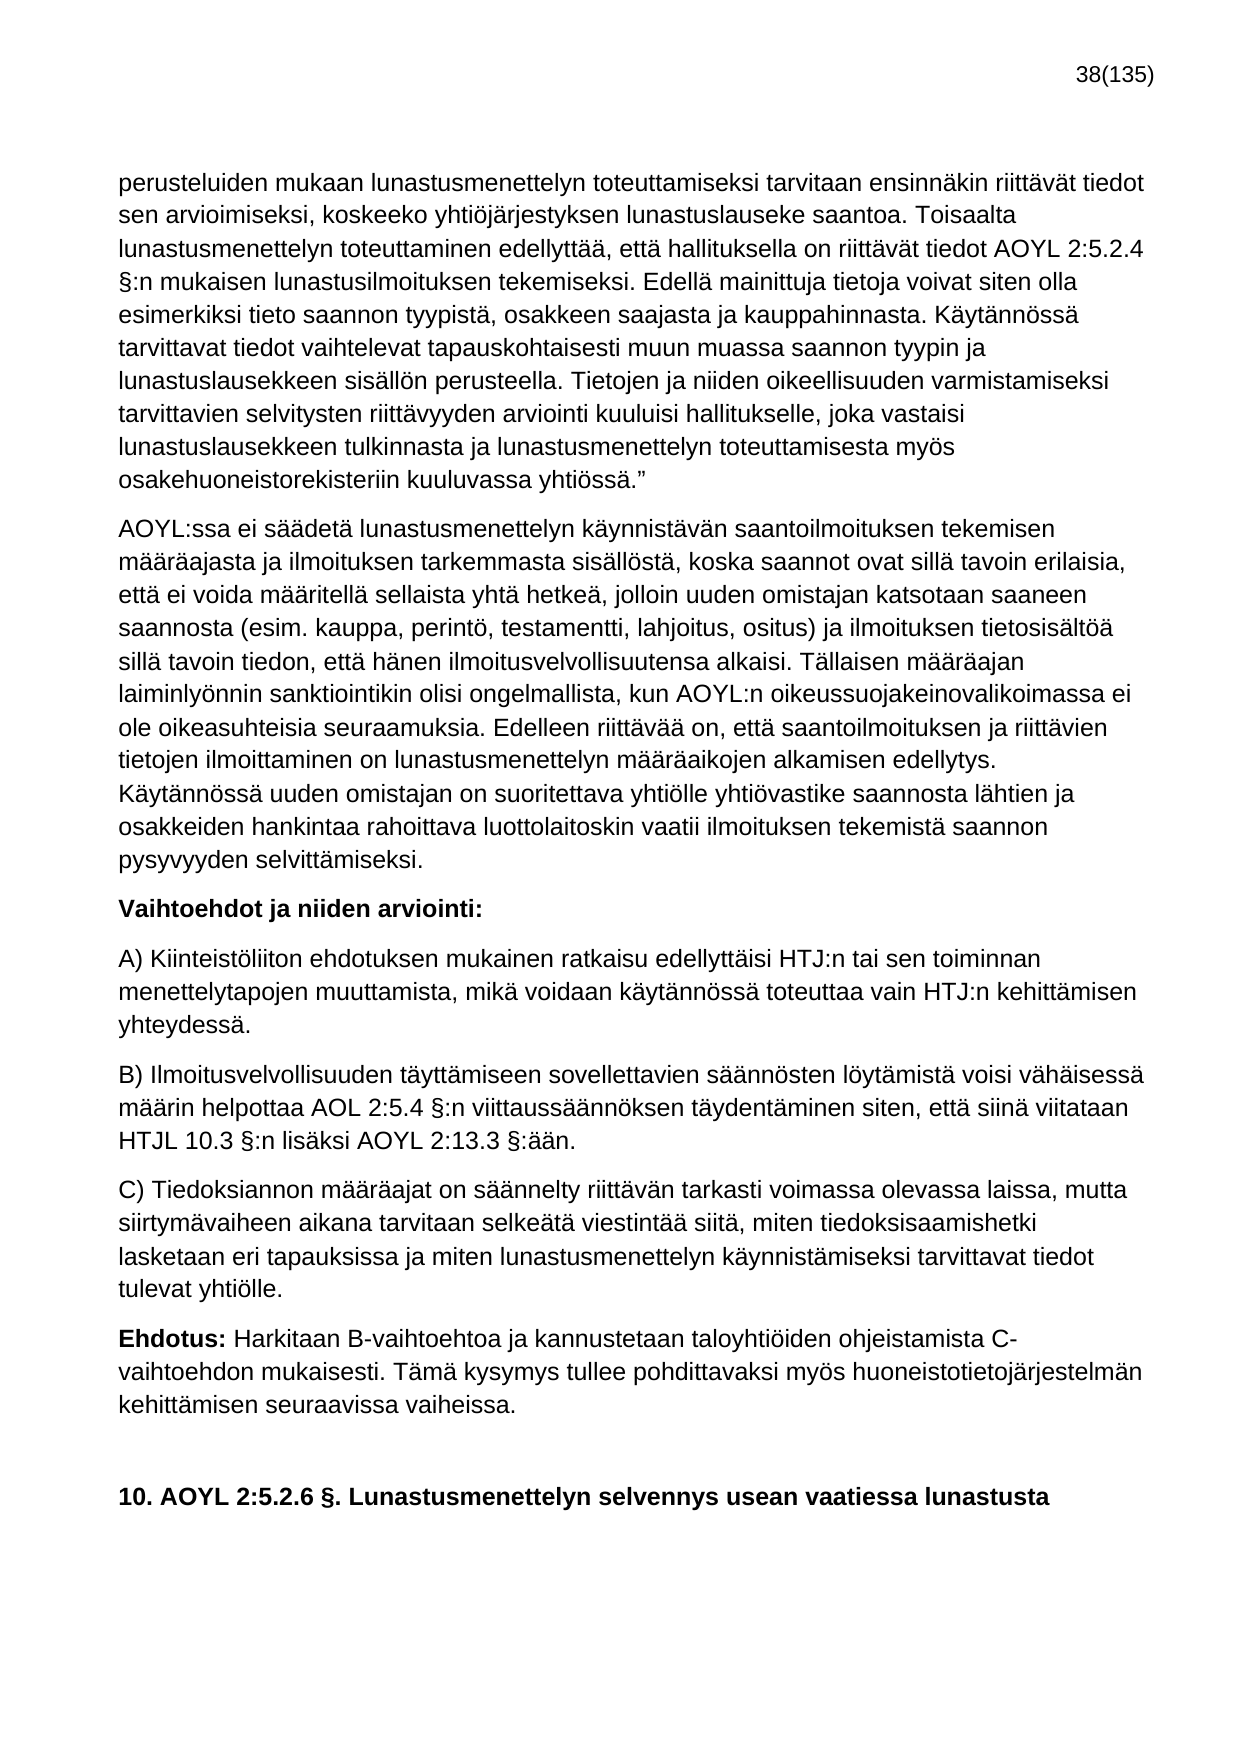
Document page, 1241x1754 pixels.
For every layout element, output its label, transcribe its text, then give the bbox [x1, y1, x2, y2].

text C) Tiedoksiannon määräajat on säännelty riittävän tarkasti voimassa olevassa laissa, mutta siirtymävaiheen aikana tarvitaan selkeätä viestintää siitä, miten tiedoksisaamishetki lasketaan eri tapauksissa ja miten lunastusmenettelyn käynnistämiseksi tarvittavat tiedot tulevat yhtiölle. [118, 1175, 1146, 1303]
text AOYL:ssa ei säädetä lunastusmenettelyn käynnistävän saantoilmoituksen tekemisen määräajasta ja ilmoituksen tarkemmasta sisällöstä, koska saannot ovat sillä tavoin erilaisia, että ei voida määritellä sellaista yhtä hetkeä, jolloin uuden omistajan katsotaan saaneen saannosta (esim. kauppa, perintö, testamentti, lahjoitus, ositus) ja ilmoituksen tietosisältöä sillä tavoin tiedon, että hänen ilmoitusvelvollisuutensa alkaisi. Tällaisen määräajan laiminlyönnin sanktiointikin olisi ongelmallista, kun AOYL:n oikeussuojakeinovalikoimassa ei ole oikeasuhteisia seuraamuksia. Edelleen riittävää on, että saantoilmoituksen ja riittävien tietojen ilmoittaminen on lunastusmenettelyn määräaikojen alkamisen edellytys. Käytännössä uuden omistajan on suoritettava yhtiölle yhtiövastike saannosta lähtien ja osakkeiden hankintaa rahoittava luottolaitoskin vaatii ilmoituksen tekemistä saannon pysyvyyden selvittämiseksi. [118, 514, 1146, 873]
text Vaihtoehdot ja niiden arviointi: [118, 894, 1146, 923]
text A) Kiinteistöliiton ehdotuksen mukainen ratkaisu edellyttäisi HTJ:n tai sen toiminnan menettelytapojen muuttamista, mikä voidaan käytännössä toteuttaa vain HTJ:n kehittämisen yhteydessä. [118, 944, 1146, 1039]
text Ehdotus: Harkitaan B-vaihtoehtoa ja kannustetaan taloyhtiöiden ohjeistamista C-vaihtoehdon mukaisesti. Tämä kysymys tullee pohdittavaksi myös huoneistotietojärjestelmän kehittämisen seuraavissa vaiheissa. [118, 1324, 1146, 1419]
text B) Ilmoitusvelvollisuuden täyttämiseen sovellettavien säännösten löytämistä voisi vähäisessä määrin helpottaa AOL 2:5.4 §:n viittaussäännöksen täydentäminen siten, että siinä viitataan HTJL 10.3 §:n lisäksi AOYL 2:13.3 §:ään. [118, 1060, 1146, 1154]
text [118, 167, 1146, 493]
text 10. AOYL 2:5.2.6 §. Lunastusmenettelyn selvennys usean vaatiessa lunastusta [118, 1482, 1146, 1510]
